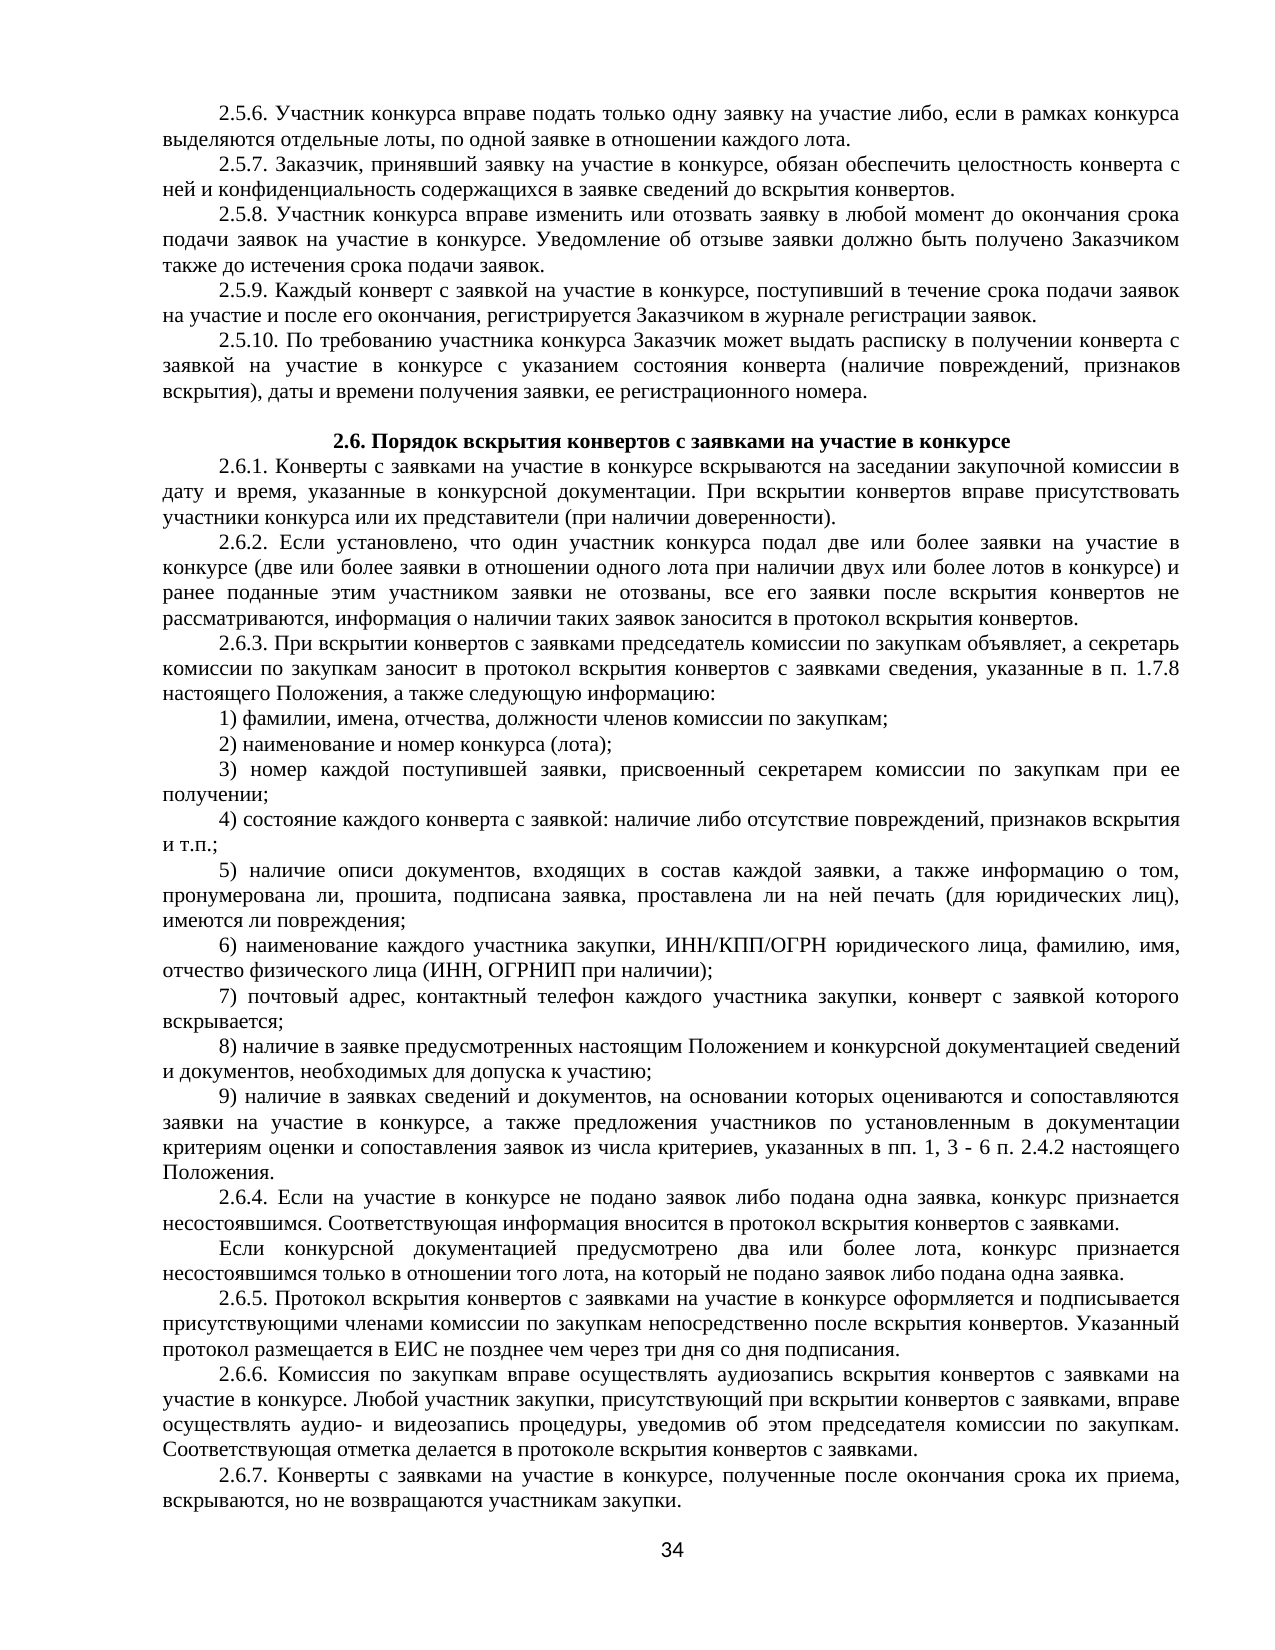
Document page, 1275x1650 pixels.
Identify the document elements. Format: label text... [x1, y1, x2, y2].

text 5) наличие описи документов, входящих в состав каждой заявки, а также информацию о том, пронумерована ли, прошита, подписана заявка, проставлена ли на ней печать (для юридических лиц), имеются ли повреждения; [162, 857, 1181, 932]
text 2.6.4. Если на участие в конкурсе не подано заявок либо подана одна заявка, конкурс признается несостоявшимся. Соответствующая информация вносится в протокол вскрытия конвертов с заявками. [162, 1184, 1181, 1235]
text 2.6. Порядок вскрытия конвертов с заявками на участие в конкурсе [162, 428, 1181, 453]
text 2.6.2. Если установлено, что один участник конкурса подал две или более заявки на участие в конкурсе (две или более заявки в отношении одного лота при наличии двух или более лотов в конкурсе) и ранее поданные этим участником заявки не отозваны, все его заявки после вскрытия конвертов не рассматриваются, информация о наличии таких заявок заносится в протокол вскрытия конвертов. [162, 529, 1181, 630]
text 2) наименование и номер конкурса (лота); [162, 731, 1181, 756]
text 8) наличие в заявке предусмотренных настоящим Положением и конкурсной документацией сведений и документов, необходимых для допуска к участию; [162, 1033, 1181, 1083]
text 2.5.7. Заказчик, принявший заявку на участие в конкурсе, обязан обеспечить целостность конверта с ней и конфиденциальность содержащихся в заявке сведений до вскрытия конвертов. [162, 151, 1181, 201]
text 7) почтовый адрес, контактный телефон каждого участника закупки, конверт с заявкой которого вскрывается; [162, 983, 1181, 1033]
text 4) состояние каждого конверта с заявкой: наличие либо отсутствие повреждений, признаков вскрытия и т.п.; [162, 806, 1181, 857]
text 2.6.3. При вскрытии конвертов с заявками председатель комиссии по закупкам объявляет, а секретарь комиссии по закупкам заносит в протокол вскрытия конвертов с заявками сведения, указанные в п. 1.7.8 настоящего Положения, а также следующую информацию: [162, 630, 1181, 705]
text 3) номер каждой поступившей заявки, присвоенный секретарем комиссии по закупкам при ее получении; [162, 756, 1181, 806]
text 2.5.9. Каждый конверт с заявкой на участие в конкурсе, поступивший в течение срока подачи заявок на участие и после его окончания, регистрируется Заказчиком в журнале регистрации заявок. [162, 277, 1181, 327]
text 2.5.6. Участник конкурса вправе подать только одну заявку на участие либо, если в рамках конкурса выделяются отдельные лоты, по одной заявке в отношении каждого лота. [162, 100, 1181, 151]
text 9) наличие в заявках сведений и документов, на основании которых оцениваются и сопоставляются заявки на участие в конкурсе, а также предложения участников по установленным в документации критериям оценки и сопоставления заявок из числа критериев, указанных в пп. 1, 3 - 6 п. 2.4.2 настоящего Положения. [162, 1083, 1181, 1184]
text 2.6.5. Протокол вскрытия конвертов с заявками на участие в конкурсе оформляется и подписывается присутствующими членами комиссии по закупкам непосредственно после вскрытия конвертов. Указанный протокол размещается в ЕИС не позднее чем через три дня со дня подписания. [162, 1285, 1181, 1361]
text 2.6.7. Конверты с заявками на участие в конкурсе, полученные после окончания срока их приема, вскрываются, но не возвращаются участникам закупки. [162, 1462, 1181, 1512]
text 2.5.8. Участник конкурса вправе изменить или отозвать заявку в любой момент до окончания срока подачи заявок на участие в конкурсе. Уведомление об отзыве заявки должно быть получено Заказчиком также до истечения срока подачи заявок. [162, 201, 1181, 277]
text 1) фамилии, имена, отчества, должности членов комиссии по закупкам; [162, 705, 1181, 731]
text 2.5.10. По требованию участника конкурса Заказчик может выдать расписку в получении конверта с заявкой на участие в конкурсе с указанием состояния конверта (наличие повреждений, признаков вскрытия), даты и времени получения заявки, ее регистрационного номера. [162, 327, 1181, 403]
text 6) наименование каждого участника закупки, ИНН/КПП/ОГРН юридического лица, фамилию, имя, отчество физического лица (ИНН, ОГРНИП при наличии); [162, 932, 1181, 983]
text 2.6.6. Комиссия по закупкам вправе осуществлять аудиозапись вскрытия конвертов с заявками на участие в конкурсе. Любой участник закупки, присутствующий при вскрытии конвертов с заявками, вправе осуществлять аудио- и видеозапись процедуры, уведомив об этом председателя комиссии по закупкам. Соответствующая отметка делается в протоколе вскрытия конвертов с заявками. [162, 1361, 1181, 1462]
text 2.6.1. Конверты с заявками на участие в конкурсе вскрываются на заседании закупочной комиссии в дату и время, указанные в конкурсной документации. При вскрытии конвертов вправе присутствовать участники конкурса или их представители (при наличии доверенности). [162, 453, 1181, 529]
text Если конкурсной документацией предусмотрено два или более лота, конкурс признается несостоявшимся только в отношении того лота, на который не подано заявок либо подана одна заявка. [162, 1235, 1181, 1285]
